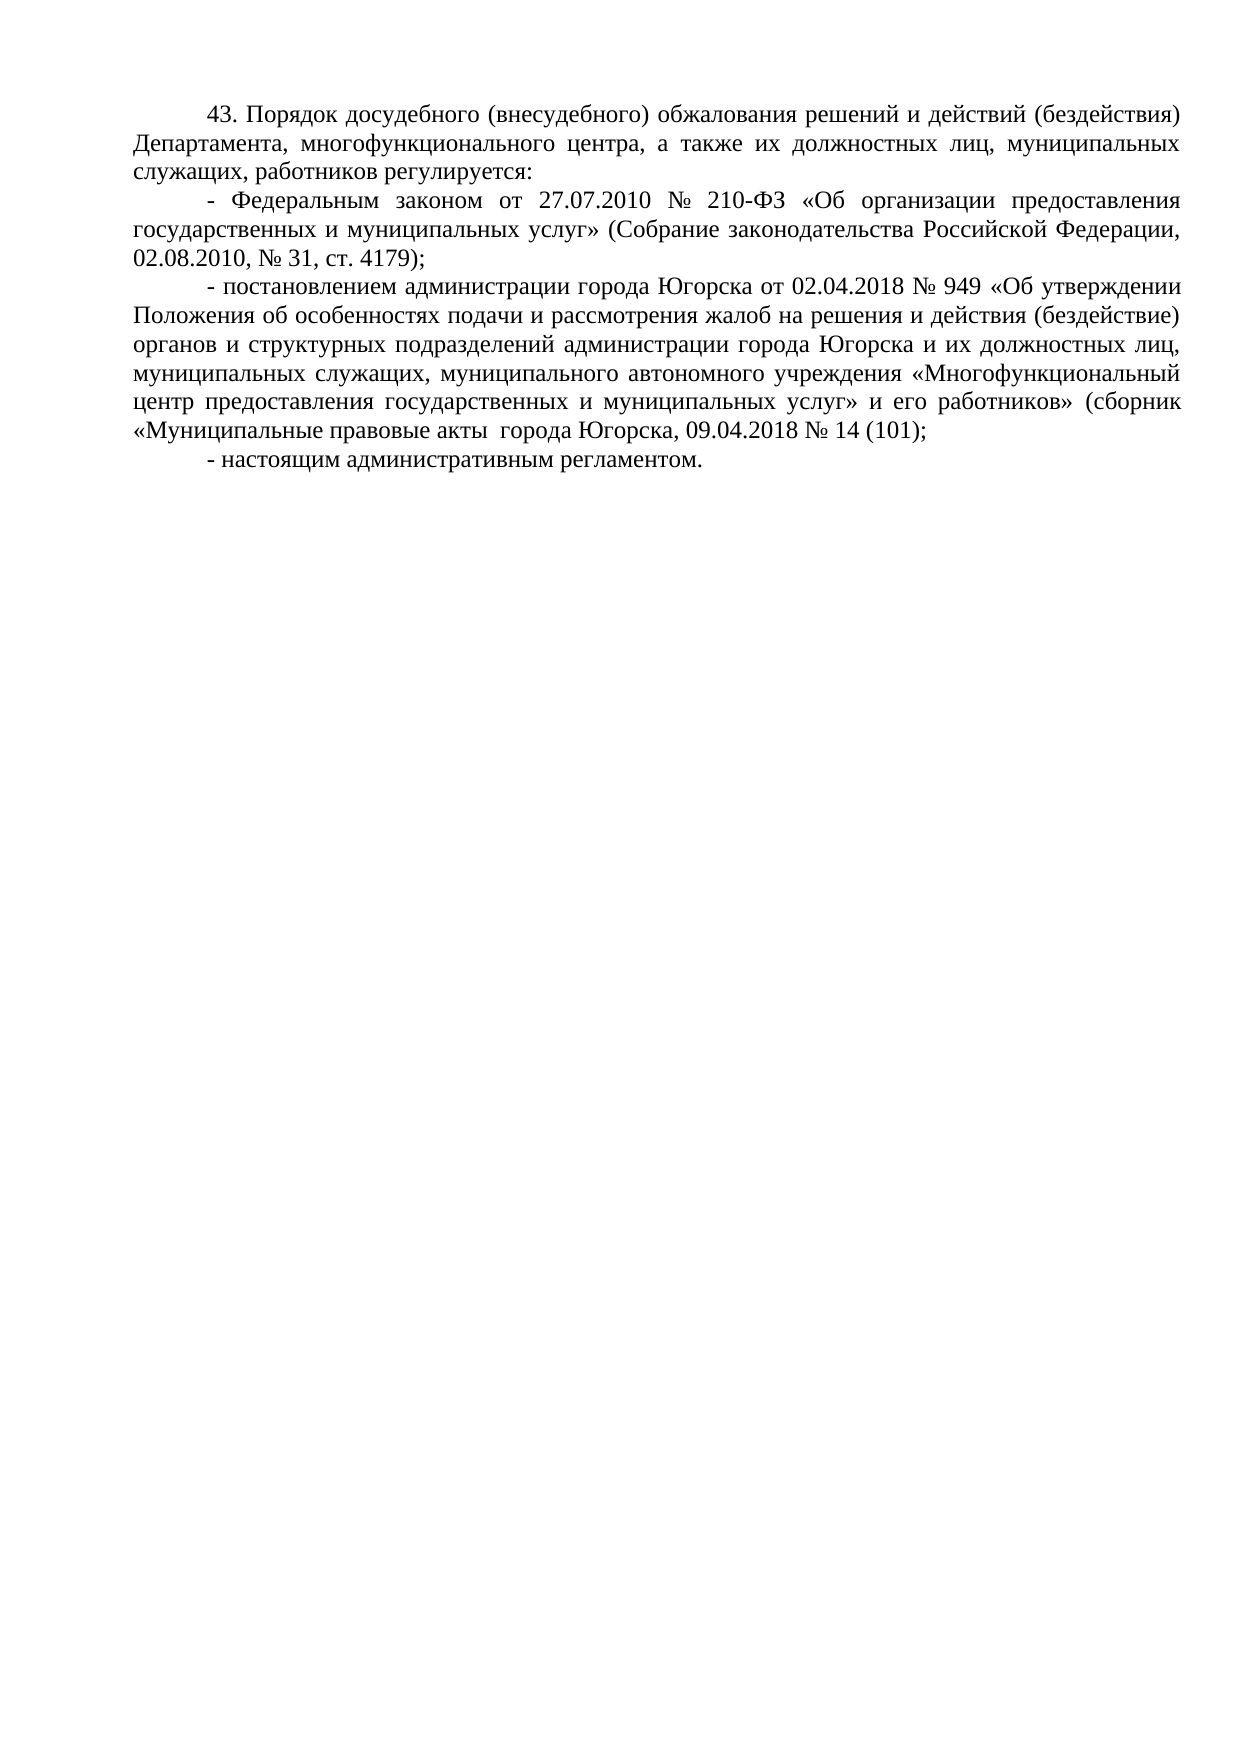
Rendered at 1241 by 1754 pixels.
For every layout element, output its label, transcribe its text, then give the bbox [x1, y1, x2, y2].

text 43. Порядок досудебного (внесудебного) обжалования решений и действий (бездействия) Департамента, многофункционального центра, а также их должностных лиц, муниципальных служащих, работников регулируется: [133, 99, 1181, 185]
text - постановлением администрации города Югорска от 02.04.2018 № 949 «Об утверждении Положения об особенностях подачи и рассмотрения жалоб на решения и действия (бездействие) органов и структурных подразделений администрации города Югорска и их должностных лиц, муниципальных служащих, муниципального автономного учреждения «Многофункциональный центр предоставления государственных и муниципальных услуг» и его работников» (сборник «Муниципальные правовые акты города Югорска, 09.04.2018 № 14 (101); [133, 271, 1181, 444]
text - настоящим административным регламентом. [133, 444, 1181, 473]
text - Федеральным законом от 27.07.2010 № 210-ФЗ «Об организации предоставления государственных и муниципальных услуг» (Собрание законодательства Российской Федерации, 02.08.2010, № 31, ст. 4179); [133, 185, 1181, 271]
